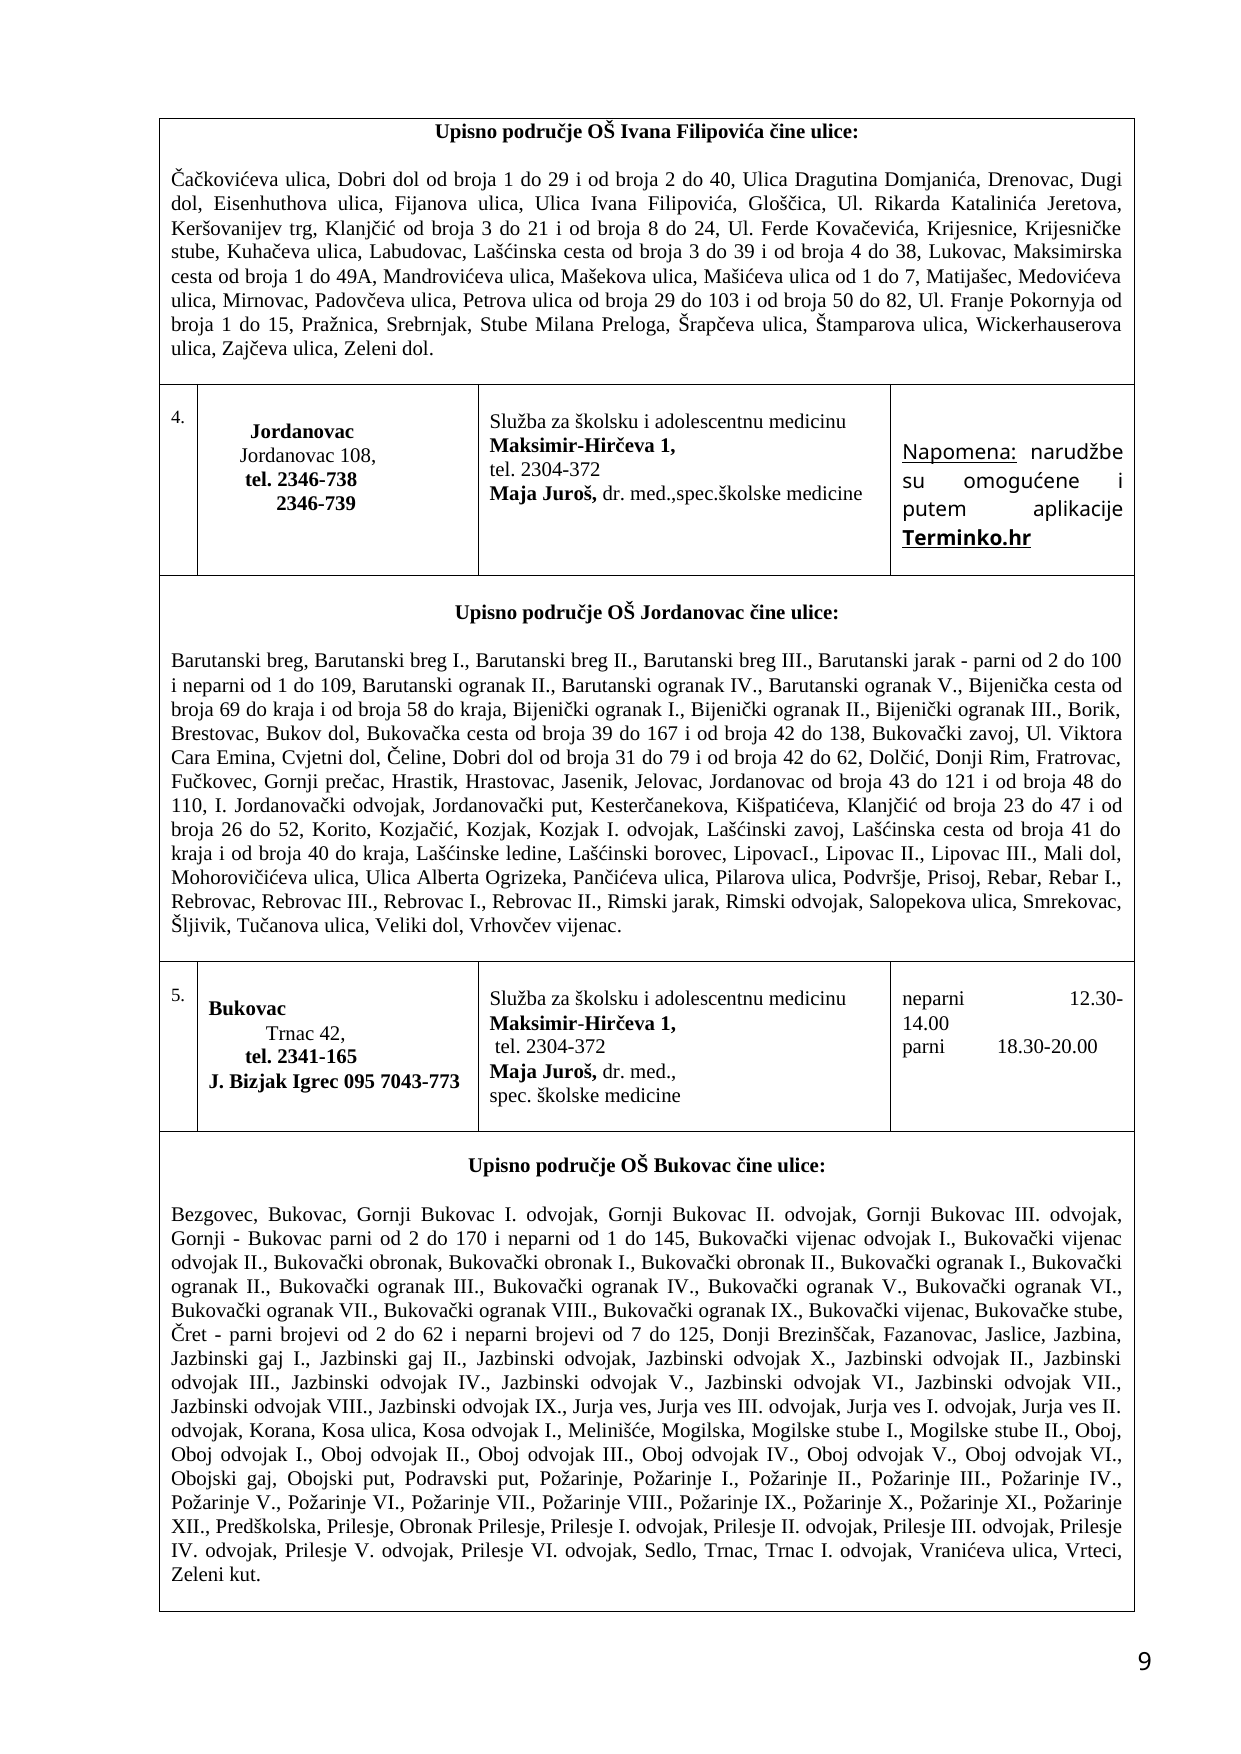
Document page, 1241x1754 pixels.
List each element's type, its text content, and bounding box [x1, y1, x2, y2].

table_cell Jordanovac Jordanovac 108, tel. 2346-738 2346-739 [198, 385, 478, 575]
table_cell Bukovac Trnac 42, tel. 2341-165 J. Bizjak Igrec 095 7043-773 [198, 962, 478, 1131]
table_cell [160, 119, 1134, 384]
table_cell 4. [160, 385, 197, 575]
table_cell Služba za školsku i adolescentnu medicinu Maksimir-Hirčeva 1, tel. 2304-372 Maja Juroš, dr. med., spec. školske medicine [479, 962, 890, 1131]
table_cell Upisno područje OŠ Bukovac čine ulice: Bezgovec, Bukovac, Gornji Bukovac I. odvojak, Gornji Bukovac II. odvojak, Gornji Bukovac III. odvojak, Gornji - Bukovac parni od 2 do 170 i neparni od 1 do 145, Bukovački vijenac odvojak I., Bukovački vijenac odvojak II., Bukovački obronak, Bukovački obronak I., Bukovački obronak II., Bukovački ogranak I., Bukovački ogranak II., Bukovački ogranak III., Bukovački ogranak IV., Bukovački ogranak V., Bukovački ogranak VI., Bukovački ogranak VII., Bukovački ogranak VIII., Bukovački ogranak IX., Bukovački vijenac, Bukovačke stube, Čret - parni brojevi od 2 do 62 i neparni brojevi od 7 do 125, Donji Brezinščak, Fazanovac, Jaslice, Jazbina, Jazbinski gaj I., Jazbinski gaj II., Jazbinski odvojak, Jazbinski odvojak X., Jazbinski odvojak II., Jazbinski odvojak III., Jazbinski odvojak IV., Jazbinski odvojak V., Jazbinski odvojak VI., Jazbinski odvojak VII., Jazbinski odvojak VIII., Jazbinski odvojak IX., Jurja ves, Jurja ves III. odvojak, Jurja ves I. odvojak, Jurja ves II. odvojak, Korana, Kosa ulica, Kosa odvojak I., Melinišće, Mogilska, Mogilske stube I., Mogilske stube II., Oboj, Oboj odvojak I., Oboj odvojak II., Oboj odvojak III., Oboj odvojak IV., Oboj odvojak V., Oboj odvojak VI., Obojski gaj, Obojski put, Podravski put, Požarinje, Požarinje I., Požarinje II., Požarinje III., Požarinje IV., Požarinje V., Požarinje VI., Požarinje VII., Požarinje VIII., Požarinje IX., Požarinje X., Požarinje XI., Požarinje XII., Predškolska, Prilesje, Obronak Prilesje, Prilesje I. odvojak, Prilesje II. odvojak, Prilesje III. odvojak, Prilesje IV. odvojak, Prilesje V. odvojak, Prilesje VI. odvojak, Sedlo, Trnac, Trnac I. odvojak, Vranićeva ulica, Vrteci, Zeleni kut. [160, 1132, 1134, 1611]
table_cell 5. [160, 962, 197, 1131]
table_cell Napomena: narudžbe su omogućene i putem aplikacije Terminko.hr [891, 385, 1134, 575]
table_cell Služba za školsku i adolescentnu medicinu Maksimir-Hirčeva 1, tel. 2304-372 Maja Juroš, dr. med.,spec.školske medicine [479, 385, 890, 575]
table_cell Upisno područje OŠ Jordanovac čine ulice: Barutanski breg, Barutanski breg I., Barutanski breg II., Barutanski breg III., Barutanski jarak - parni od 2 do 100 i neparni od 1 do 109, Barutanski ogranak II., Barutanski ogranak IV., Barutanski ogranak V., Bijenička cesta od broja 69 do kraja i od broja 58 do kraja, Bijenički ogranak I., Bijenički ogranak II., Bijenički ogranak III., Borik, Brestovac, Bukov dol, Bukovačka cesta od broja 39 do 167 i od broja 42 do 138, Bukovački zavoj, Ul. Viktora Cara Emina, Cvjetni dol, Čeline, Dobri dol od broja 31 do 79 i od broja 42 do 62, Dolčić, Donji Rim, Fratrovac, Fučkovec, Gornji prečac, Hrastik, Hrastovac, Jasenik, Jelovac, Jordanovac od broja 43 do 121 i od broja 48 do 110, I. Jordanovački odvojak, Jordanovački put, Kesterčanekova, Kišpatićeva, Klanjčić od broja 23 do 47 i od broja 26 do 52, Korito, Kozjačić, Kozjak, Kozjak I. odvojak, Lašćinski zavoj, Lašćinska cesta od broja 41 do kraja i od broja 40 do kraja, Lašćinske ledine, Lašćinski borovec, LipovacI., Lipovac II., Lipovac III., Mali dol, Mohorovičićeva ulica, Ulica Alberta Ogrizeka, Pančićeva ulica, Pilarova ulica, Podvršje, Prisoj, Rebar, Rebar I., Rebrovac, Rebrovac III., Rebrovac I., Rebrovac II., Rimski jarak, Rimski odvojak, Salopekova ulica, Smrekovac, Šljivik, Tučanova ulica, Veliki dol, Vrhovčev vijenac. [160, 576, 1134, 961]
table_cell neparni 12.30-14.00 parni 18.30-20.00 [891, 962, 1134, 1131]
